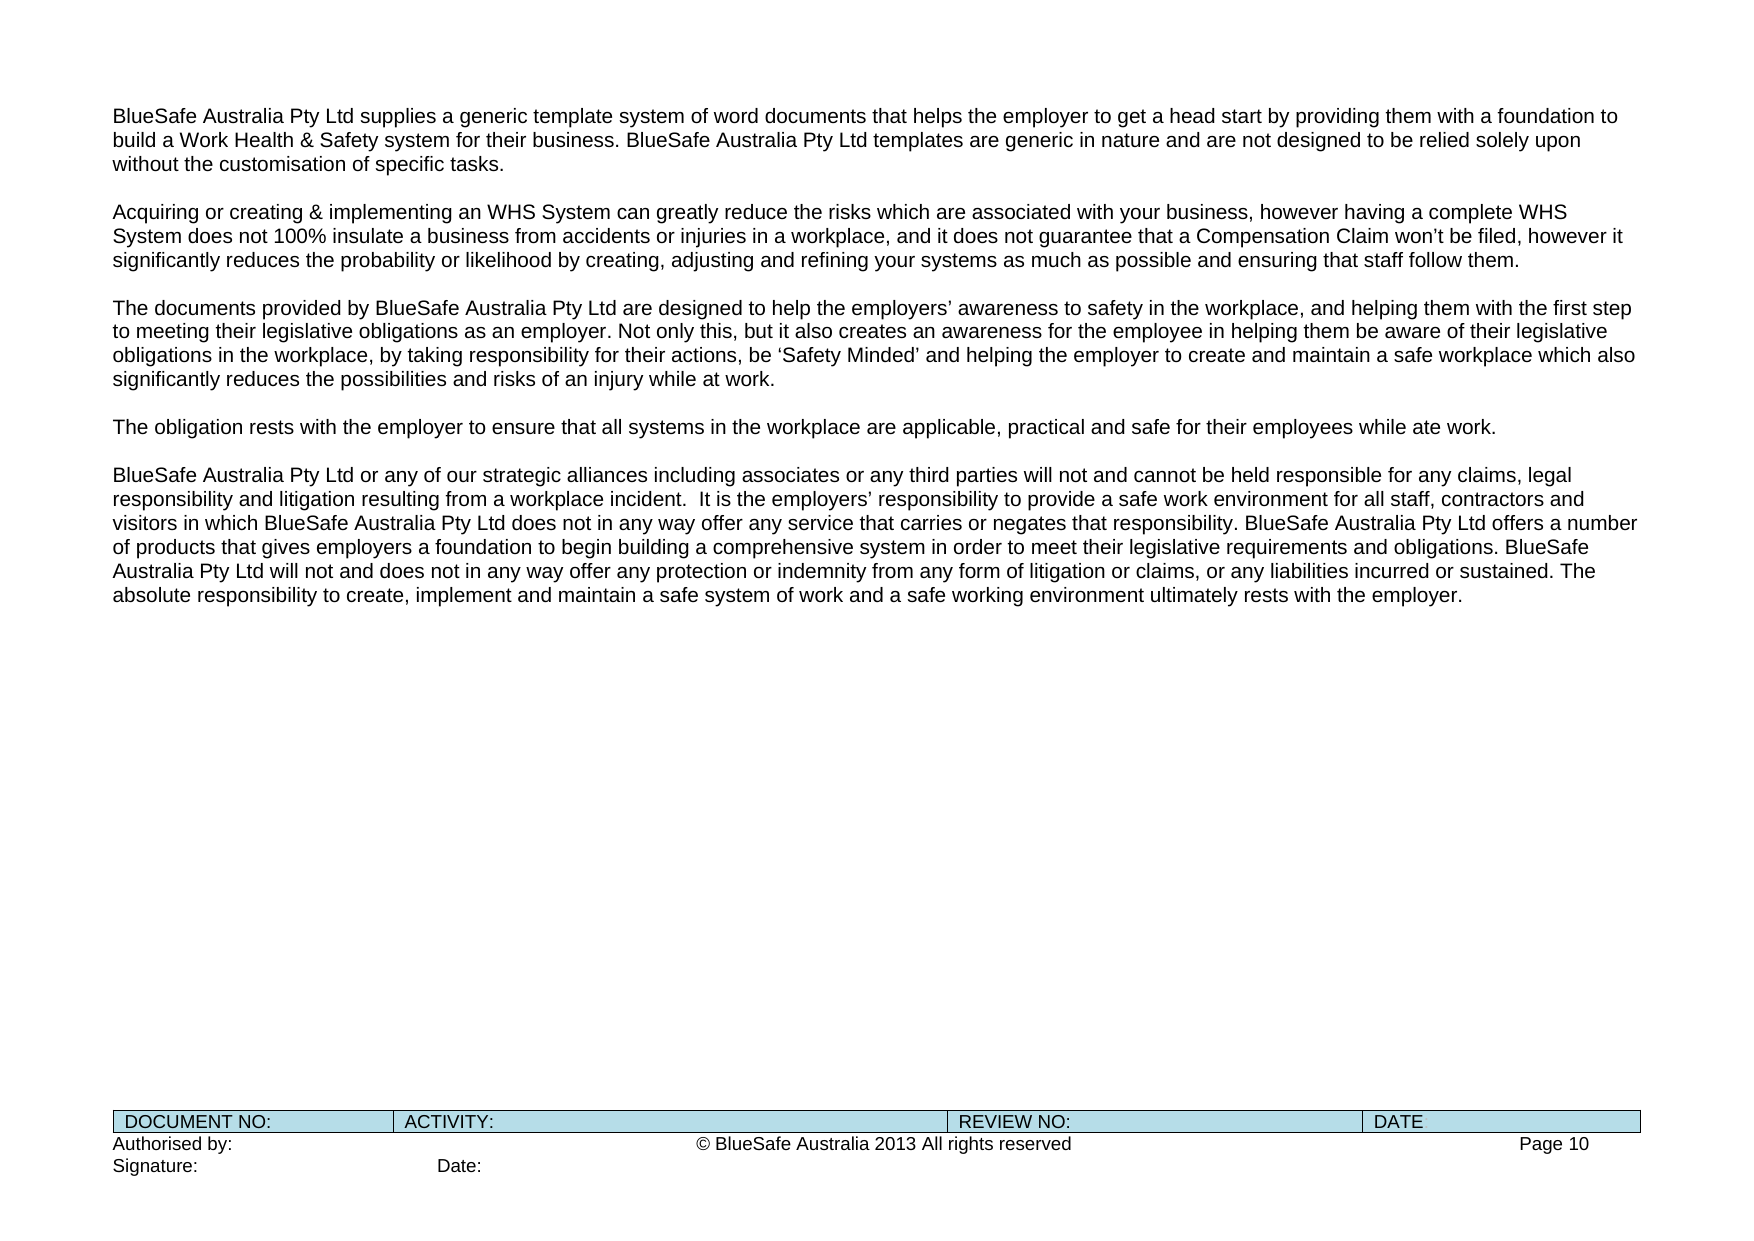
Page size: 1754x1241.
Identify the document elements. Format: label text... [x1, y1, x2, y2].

title The obligation rests with the employer to ensure that all systems in the workplace are applicable, practical and safe for their employees while ate work. [112, 415, 1641, 439]
title BlueSafe Australia Pty Ltd supplies a generic template system of word documents that helps the employer to get a head start by providing them with a foundation to build a Work Health & Safety system for their business. BlueSafe Australia Pty Ltd templates are generic in nature and are not designed to be relied solely upon without the customisation of specific tasks. [112, 104, 1641, 176]
title Acquiring or creating & implementing an WHS System can greatly reduce the risks which are associated with your business, however having a complete WHS System does not 100% insulate a business from accidents or injuries in a workplace, and it does not guarantee that a Compensation Claim won’t be filed, however it significantly reduces the probability or likelihood by creating, adjusting and refining your systems as much as possible and ensuring that staff follow them. [112, 199, 1641, 271]
title The documents provided by BlueSafe Australia Pty Ltd are designed to help the employers’ awareness to safety in the workplace, and helping them with the first step to meeting their legislative obligations as an employer. Not only this, but it also creates an awareness for the employee in helping them be aware of their legislative obligations in the workplace, by taking responsibility for their actions, be ‘Safety Minded’ and helping the employer to create and maintain a safe workplace which also significantly reduces the possibilities and risks of an injury while at work. [112, 295, 1641, 391]
title BlueSafe Australia Pty Ltd or any of our strategic alliances including associates or any third parties will not and cannot be held responsible for any claims, legal responsibility and litigation resulting from a workplace incident. It is the employers’ responsibility to provide a safe work environment for all staff, contractors and visitors in which BlueSafe Australia Pty Ltd does not in any way offer any service that carries or negates that responsibility. BlueSafe Australia Pty Ltd offers a number of products that gives employers a foundation to begin building a comprehensive system in order to meet their legislative requirements and obligations. BlueSafe Australia Pty Ltd will not and does not in any way offer any protection or indemnity from any form of litigation or claims, or any liabilities incurred or sustained. The absolute responsibility to create, implement and maintain a safe system of work and a safe working environment ultimately rests with the employer. [112, 463, 1641, 607]
